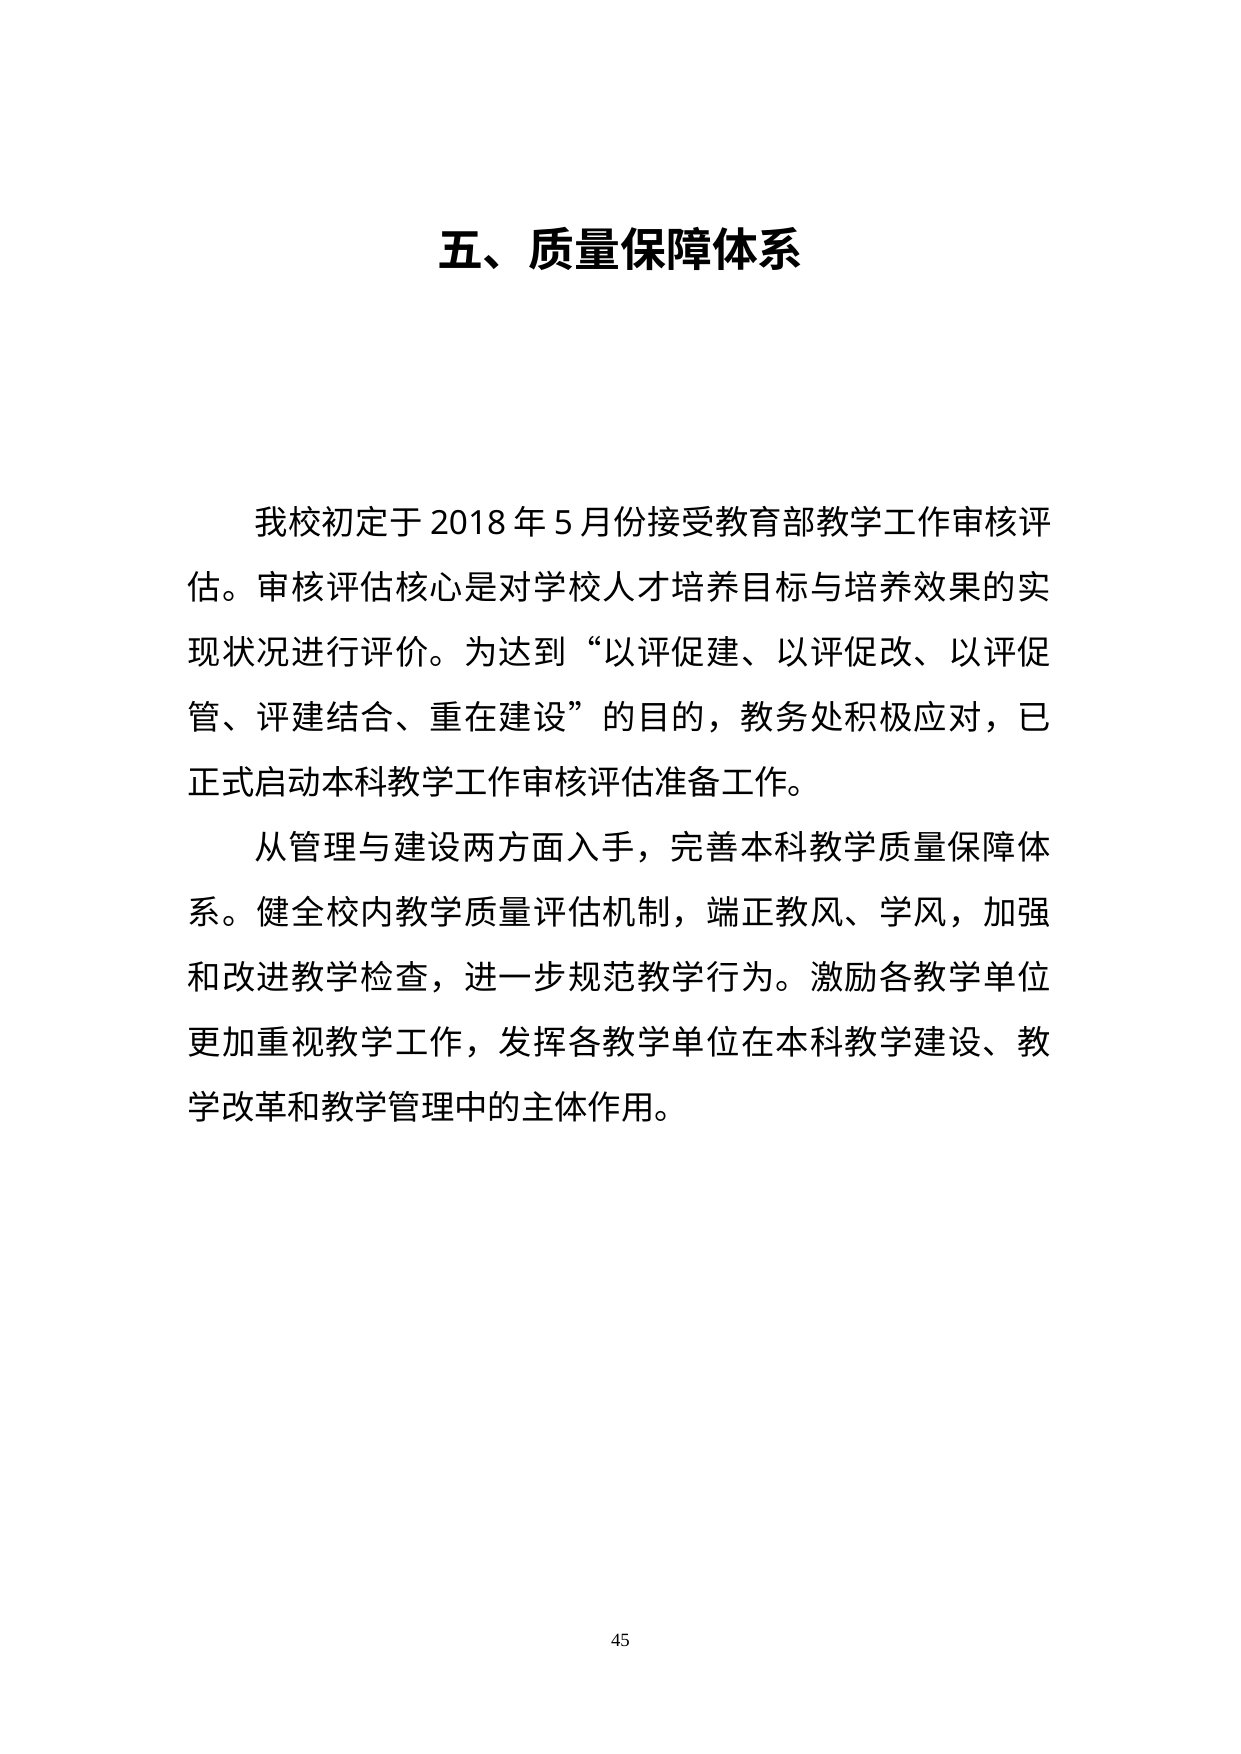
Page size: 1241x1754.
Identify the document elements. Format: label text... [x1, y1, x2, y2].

subtitle 五、质量保障体系 [187, 197, 1053, 295]
text 从管理与建设两方面入手，完善本科教学质量保障体系。健全校内教学质量评估机制，端正教风、学风，加强和改进教学检查，进一步规范教学行为。激励各教学单位更加重视教学工作，发挥各教学单位在本科教学建设、教学改革和教学管理中的主体作用。 [187, 813, 1053, 1138]
text 我校初定于2018年5月份接受教育部教学工作审核评估。审核评估核心是对学校人才培养目标与培养效果的实现状况进行评价。为达到“以评促建、以评促改、以评促管、评建结合、重在建设”的目的，教务处积极应对，已正式启动本科教学工作审核评估准备工作。 [187, 488, 1053, 813]
